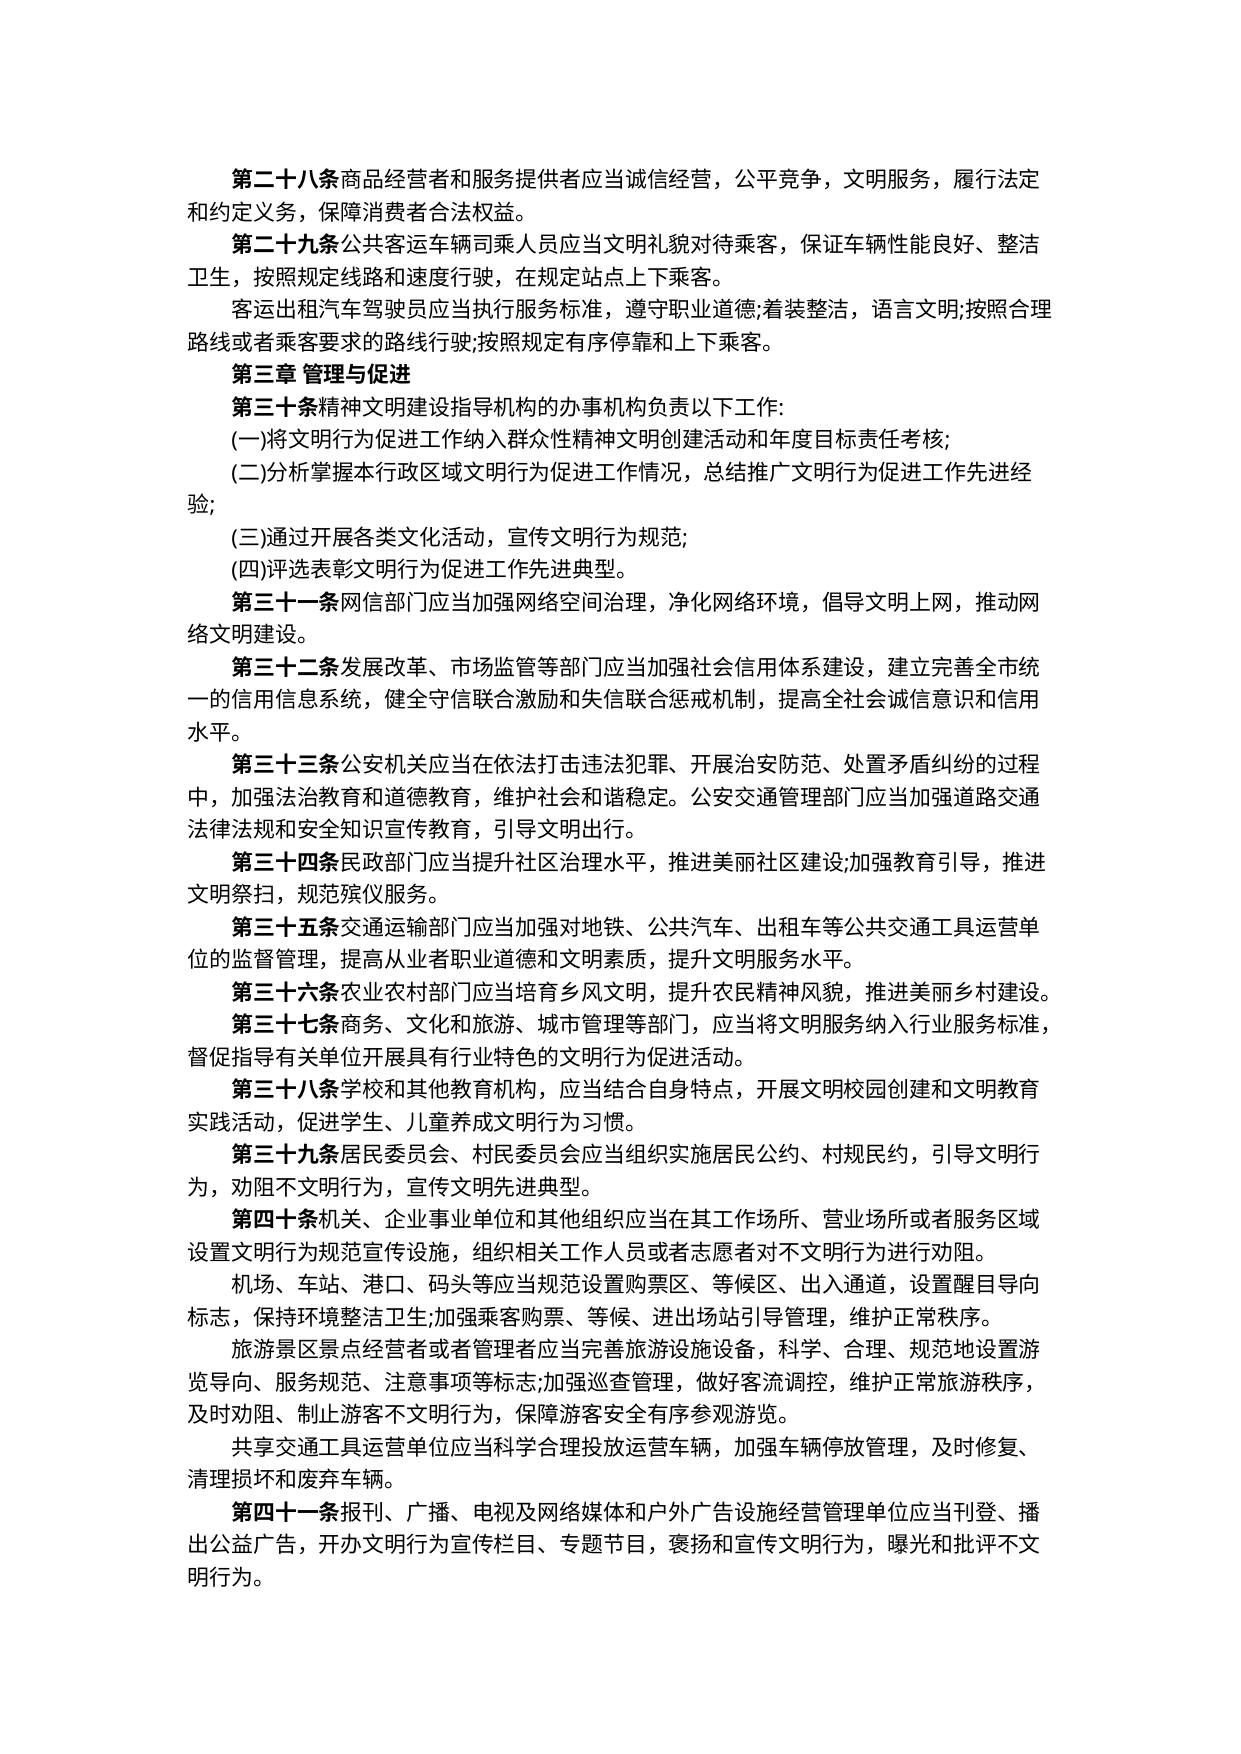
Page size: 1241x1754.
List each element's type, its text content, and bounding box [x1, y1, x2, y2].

text 第三十条精神文明建设指导机构的办事机构负责以下工作: [187, 389, 1053, 422]
text 机场、车站、港口、码头等应当规范设置购票区、等候区、出入通道，设置醒目导向标志，保持环境整洁卫生;加强乘客购票、等候、进出场站引导管理，维护正常秩序。 [187, 1267, 1053, 1332]
text 第二十九条公共客运车辆司乘人员应当文明礼貌对待乘客，保证车辆性能良好、整洁卫生，按照规定线路和速度行驶，在规定站点上下乘客。 [187, 227, 1053, 292]
text 第三十八条学校和其他教育机构，应当结合自身特点，开展文明校园创建和文明教育实践活动，促进学生、儿童养成文明行为习惯。 [187, 1072, 1053, 1137]
text 第三十一条网信部门应当加强网络空间治理，净化网络环境，倡导文明上网，推动网络文明建设。 [187, 584, 1053, 649]
text (三)通过开展各类文化活动，宣传文明行为规范; [187, 519, 1053, 552]
text 第三十七条商务、文化和旅游、城市管理等部门，应当将文明服务纳入行业服务标准，督促指导有关单位开展具有行业特色的文明行为促进活动。 [187, 1007, 1053, 1072]
text 共享交通工具运营单位应当科学合理投放运营车辆，加强车辆停放管理，及时修复、清理损坏和废弃车辆。 [187, 1429, 1053, 1494]
text 第三十九条居民委员会、村民委员会应当组织实施居民公约、村规民约，引导文明行为，劝阻不文明行为，宣传文明先进典型。 [187, 1137, 1053, 1202]
text (一)将文明行为促进工作纳入群众性精神文明创建活动和年度目标责任考核; [187, 422, 1053, 454]
text 第三十六条农业农村部门应当培育乡风文明，提升农民精神风貌，推进美丽乡村建设。 [187, 974, 1053, 1007]
text 第二十八条商品经营者和服务提供者应当诚信经营，公平竞争，文明服务，履行法定和约定义务，保障消费者合法权益。 [187, 162, 1053, 227]
text 第三十五条交通运输部门应当加强对地铁、公共汽车、出租车等公共交通工具运营单位的监督管理，提高从业者职业道德和文明素质，提升文明服务水平。 [187, 909, 1053, 974]
text (二)分析掌握本行政区域文明行为促进工作情况，总结推广文明行为促进工作先进经验; [187, 454, 1053, 519]
text 旅游景区景点经营者或者管理者应当完善旅游设施设备，科学、合理、规范地设置游览导向、服务规范、注意事项等标志;加强巡查管理，做好客流调控，维护正常旅游秩序，及时劝阻、制止游客不文明行为，保障游客安全有序参观游览。 [187, 1332, 1053, 1429]
text 第三十四条民政部门应当提升社区治理水平，推进美丽社区建设;加强教育引导，推进文明祭扫，规范殡仪服务。 [187, 844, 1053, 909]
text 第四十一条报刊、广播、电视及网络媒体和户外广告设施经营管理单位应当刊登、播出公益广告，开办文明行为宣传栏目、专题节目，褒扬和宣传文明行为，曝光和批评不文明行为。 [187, 1494, 1053, 1592]
text 第四十条机关、企业事业单位和其他组织应当在其工作场所、营业场所或者服务区域设置文明行为规范宣传设施，组织相关工作人员或者志愿者对不文明行为进行劝阻。 [187, 1202, 1053, 1267]
text 第三十二条发展改革、市场监管等部门应当加强社会信用体系建设，建立完善全市统一的信用信息系统，健全守信联合激励和失信联合惩戒机制，提高全社会诚信意识和信用水平。 [187, 649, 1053, 747]
text 第三章 管理与促进 [187, 357, 1053, 389]
text (四)评选表彰文明行为促进工作先进典型。 [187, 552, 1053, 584]
text 客运出租汽车驾驶员应当执行服务标准，遵守职业道德;着装整洁，语言文明;按照合理路线或者乘客要求的路线行驶;按照规定有序停靠和上下乘客。 [187, 292, 1053, 357]
text 第三十三条公安机关应当在依法打击违法犯罪、开展治安防范、处置矛盾纠纷的过程中，加强法治教育和道德教育，维护社会和谐稳定。公安交通管理部门应当加强道路交通法律法规和安全知识宣传教育，引导文明出行。 [187, 747, 1053, 844]
